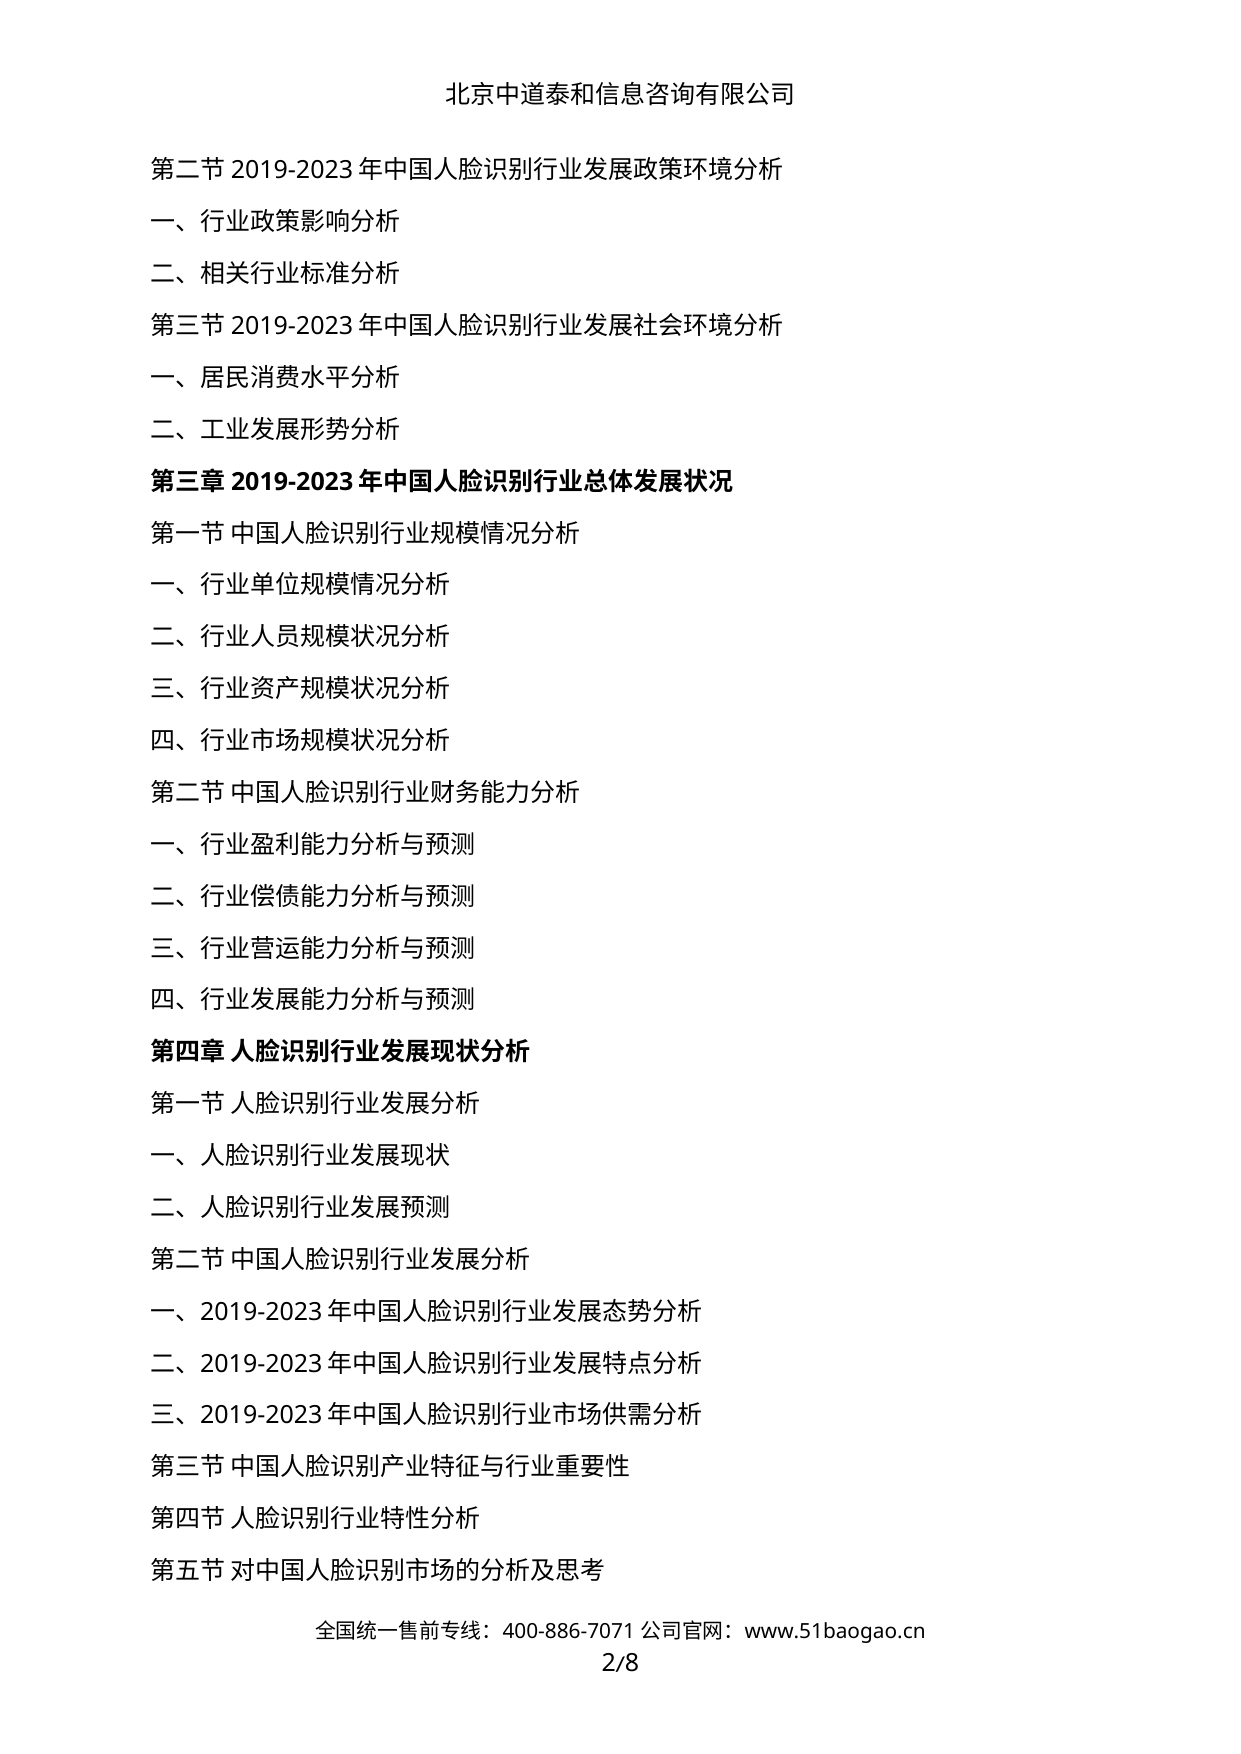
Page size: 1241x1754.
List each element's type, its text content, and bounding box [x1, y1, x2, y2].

text 第三节 2019-2023年中国人脸识别行业发展社会环境分析 [150, 306, 1090, 342]
text 第三章 2019-2023年中国人脸识别行业总体发展状况 [150, 461, 1090, 497]
text 第五节 对中国人脸识别市场的分析及思考 [150, 1551, 1090, 1587]
text 一、居民消费水平分析 [150, 357, 1090, 394]
text 二、行业偿债能力分析与预测 [150, 876, 1090, 912]
text 一、行业盈利能力分析与预测 [150, 824, 1090, 861]
text 一、2019-2023年中国人脸识别行业发展态势分析 [150, 1291, 1090, 1327]
text 第一节 中国人脸识别行业规模情况分析 [150, 513, 1090, 549]
text 一、行业政策影响分析 [150, 202, 1090, 238]
text 第四节 人脸识别行业特性分析 [150, 1499, 1090, 1535]
text 四、行业发展能力分析与预测 [150, 980, 1090, 1016]
text 三、行业营运能力分析与预测 [150, 928, 1090, 964]
text 三、2019-2023年中国人脸识别行业市场供需分析 [150, 1395, 1090, 1431]
text 二、工业发展形势分析 [150, 409, 1090, 446]
text 二、人脸识别行业发展预测 [150, 1187, 1090, 1224]
text 二、相关行业标准分析 [150, 254, 1090, 290]
text 第一节 人脸识别行业发展分析 [150, 1084, 1090, 1120]
text 第二节 中国人脸识别行业发展分析 [150, 1239, 1090, 1276]
text 第三节 中国人脸识别产业特征与行业重要性 [150, 1447, 1090, 1483]
text 第二节 中国人脸识别行业财务能力分析 [150, 772, 1090, 809]
text 三、行业资产规模状况分析 [150, 669, 1090, 705]
text 一、人脸识别行业发展现状 [150, 1136, 1090, 1172]
text 四、行业市场规模状况分析 [150, 721, 1090, 757]
text 第二节 2019-2023年中国人脸识别行业发展政策环境分析 [150, 150, 1090, 186]
text 二、2019-2023年中国人脸识别行业发展特点分析 [150, 1343, 1090, 1379]
text 一、行业单位规模情况分析 [150, 565, 1090, 601]
text 第四章 人脸识别行业发展现状分析 [150, 1032, 1090, 1068]
text 二、行业人员规模状况分析 [150, 617, 1090, 653]
